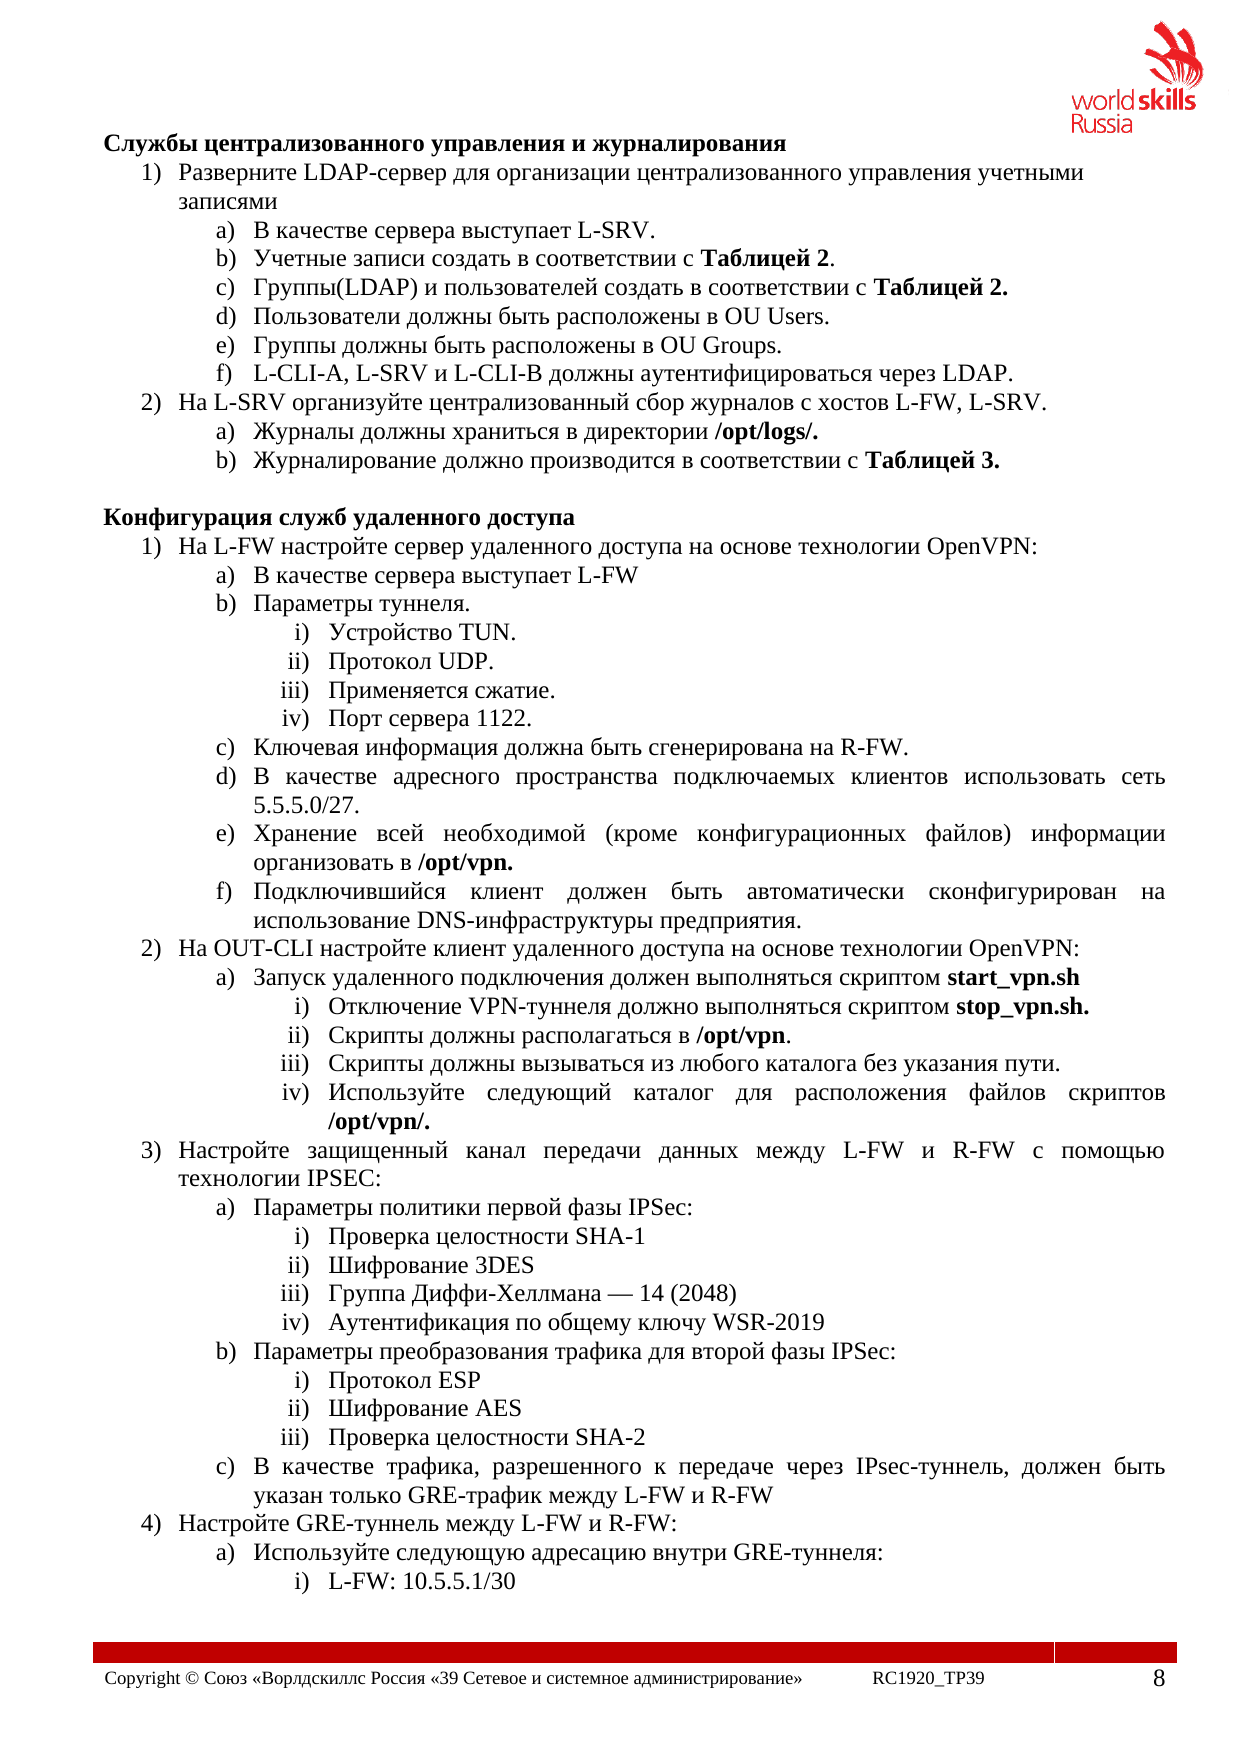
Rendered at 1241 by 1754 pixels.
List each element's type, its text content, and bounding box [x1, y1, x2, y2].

list Шифрование 3DES [309, 1250, 1166, 1278]
list В качестве сервера выступает L-FW [216, 560, 1166, 588]
list Параметры политики первой фазы IPSec: [216, 1192, 1166, 1221]
list Настройте защищенный канал передачи данных между L-FW и R-FW с помощью технологии IPSEC: [141, 1135, 1166, 1192]
list Журналирование должно производится в соответствии с Таблицей 3. [216, 445, 1166, 473]
list Устройство TUN. [309, 617, 1166, 646]
list Протокол UDP. [309, 646, 1166, 675]
text Конфигурация служб удаленного доступа [103, 502, 1166, 531]
list Параметры преобразования трафика для второй фазы IPSec: [216, 1336, 1166, 1365]
list Отключение VPN-туннеля должно выполняться скриптом stop_vpn.sh. [309, 991, 1166, 1020]
list На L-FW настройте сервер удаленного доступа на основе технологии OpenVPN: [141, 531, 1166, 560]
text Службы централизованного управления и журналирования [103, 128, 1166, 157]
list Группы должны быть расположены в OU Groups. [216, 330, 1166, 358]
list Журналы должны храниться в директории /opt/logs/. [216, 416, 1166, 445]
list Протокол ESP [309, 1365, 1166, 1393]
list Порт сервера 1122. [309, 703, 1166, 732]
list Группа Диффи-Хеллмана — 14 (2048) [309, 1278, 1166, 1307]
list Ключевая информация должна быть сгенерирована на R-FW. [216, 732, 1166, 761]
list Группы(LDAP) и пользователей создать в соответствии с Таблицей 2. [216, 272, 1166, 301]
list Проверка целостности SHA-2 [309, 1422, 1166, 1451]
list В качестве трафика, разрешенного к передаче через IPsec-туннель, должен быть указан только GRE-трафик между L-FW и R-FW [216, 1451, 1166, 1508]
list Учетные записи создать в соответствии с Таблицей 2. [216, 243, 1166, 272]
list На L-SRV организуйте централизованный сбор журналов с хостов L-FW, L-SRV. [141, 387, 1166, 416]
list L-CLI-A, L-SRV и L-CLI-B должны аутентифицироваться через LDAP. [216, 358, 1166, 387]
list Шифрование AES [309, 1393, 1166, 1422]
list Применяется сжатие. [309, 675, 1166, 703]
list На OUT-CLI настройте клиент удаленного доступа на основе технологии OpenVPN: [141, 933, 1166, 962]
list Скрипты должны располагаться в /opt/vpn. [309, 1020, 1166, 1048]
list Используйте следующую адресацию внутри GRE-туннеля: [216, 1537, 1166, 1566]
list Хранение всей необходимой (кроме конфигурационных файлов) информации организовать в /opt/vpn. [216, 818, 1166, 876]
list Аутентификация по общему ключу WSR-2019 [309, 1307, 1166, 1336]
list Подключившийся клиент должен быть автоматически сконфигурирован на использование DNS-инфраструктуры предприятия. [216, 876, 1166, 933]
list В качестве адресного пространства подключаемых клиентов использовать сеть 5.5.5.0/27. [216, 761, 1166, 818]
list Разверните LDAP-сервер для организации централизованного управления учетными записями [141, 157, 1166, 215]
list В качестве сервера выступает L-SRV. [216, 215, 1166, 243]
list Параметры туннеля. [216, 588, 1166, 617]
list Используйте следующий каталог для расположения файлов скриптов /opt/vpn/. [309, 1077, 1166, 1135]
list Настройте GRE-туннель между L-FW и R-FW: [141, 1508, 1166, 1537]
list Скрипты должны вызываться из любого каталога без указания пути. [309, 1048, 1166, 1077]
list Пользователи должны быть расположены в OU Users. [216, 301, 1166, 330]
list Запуск удаленного подключения должен выполняться скриптом start_vpn.sh [216, 962, 1166, 991]
list L-FW: 10.5.5.1/30 [309, 1566, 1166, 1595]
list Проверка целостности SHA-1 [309, 1221, 1166, 1250]
picture [1071, 20, 1229, 133]
